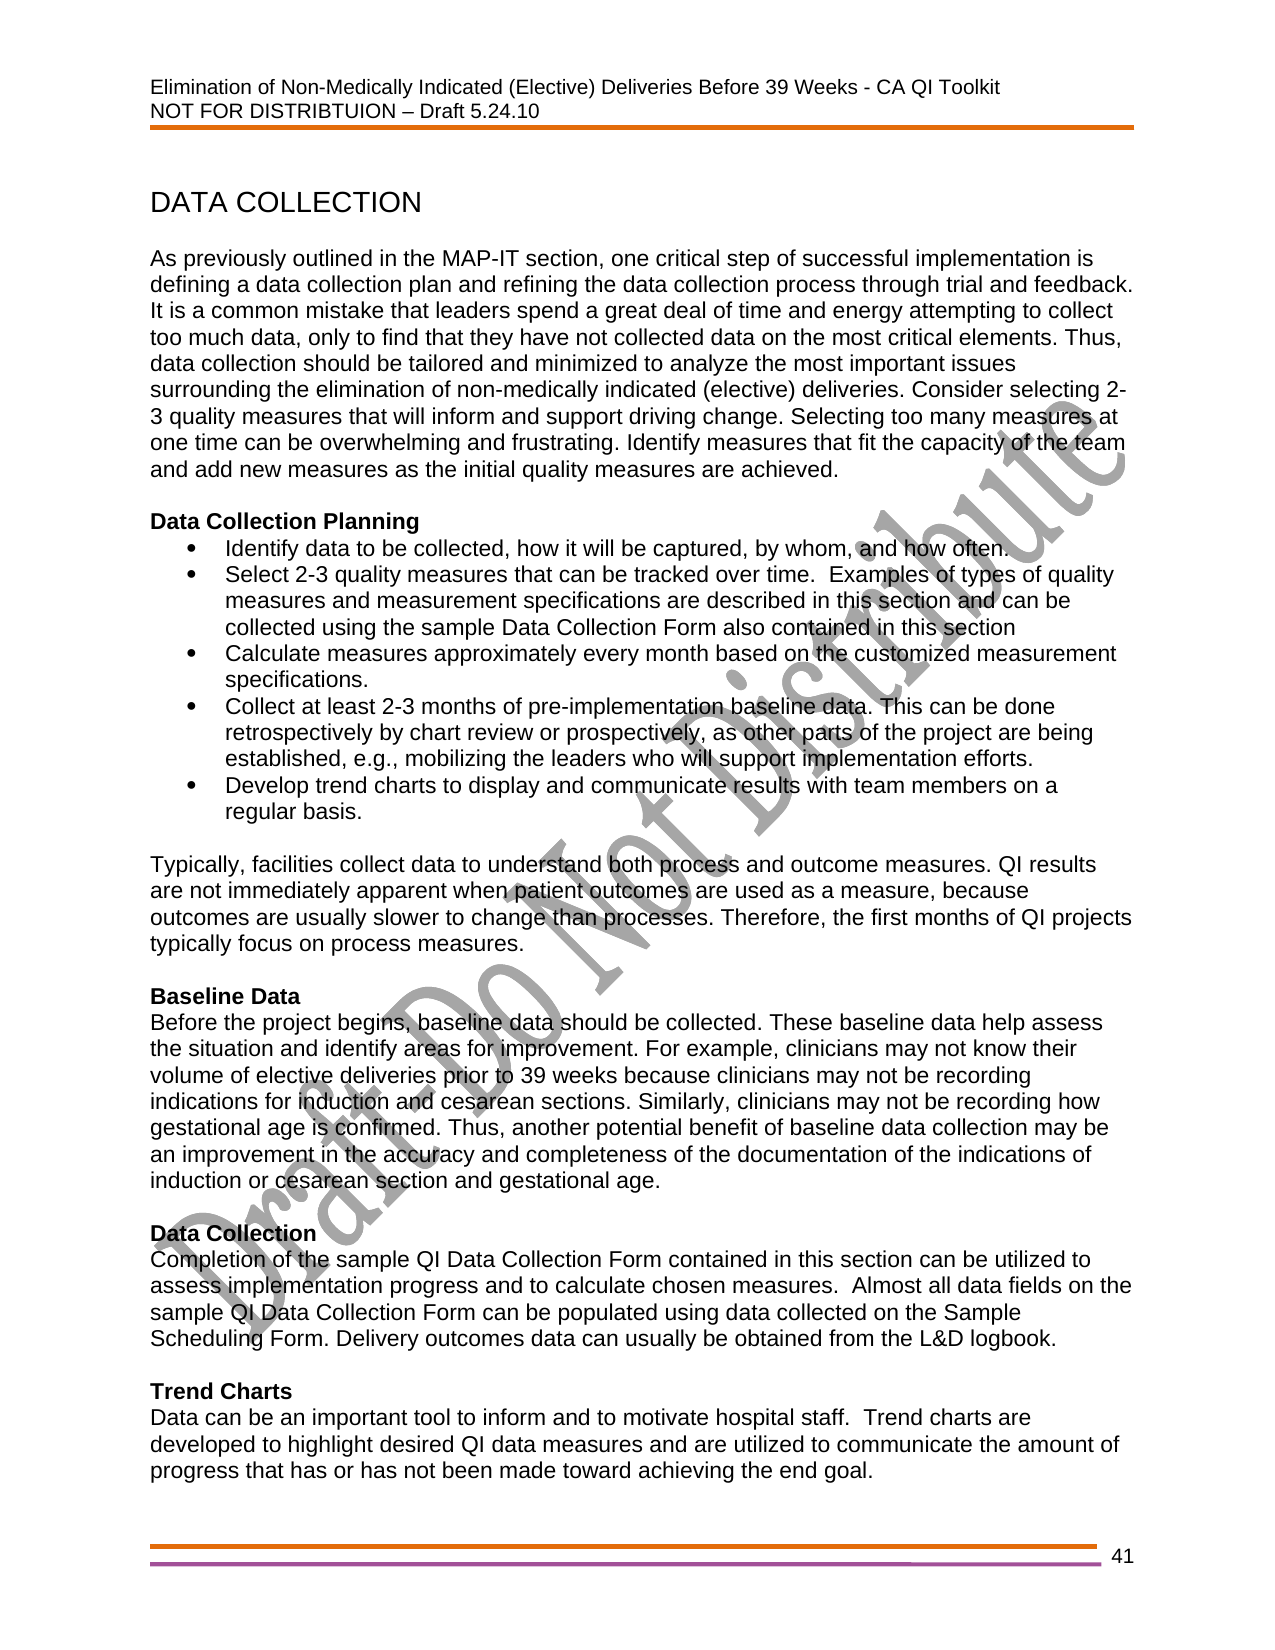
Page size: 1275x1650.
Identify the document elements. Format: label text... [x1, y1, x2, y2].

list Identify data to be collected, how it will be captured, by whom, and how often. [187, 534, 1134, 561]
text Trend Charts [150, 1378, 1134, 1404]
text Data Collection [150, 1220, 1134, 1246]
list Select 2-3 quality measures that can be tracked over time. Examples of types of quality measures and measurement specifications are described in this section and can be collected using the sample Data Collection Form also contained in this section [187, 561, 1134, 640]
text Baseline Data [150, 983, 1134, 1009]
text It is a common mistake that leaders spend a great deal of time and energy attempting to collect too much data, only to find that they have not collected data on the most critical elements. Thus, data collection should be tailored and minimized to analyze the most important issues surrounding the elimination of non-medically indicated (elective) deliveries. Consider selecting 2-3 quality measures that will inform and support driving change. Selecting too many measures at one time can be overwhelming and frustrating. Identify measures that fit the capacity of the team and add new measures as the initial quality measures are achieved. [150, 297, 1134, 482]
text Completion of the sample QI Data Collection Form contained in this section can be utilized to assess implementation progress and to calculate chosen measures. Almost all data fields on the sample QI Data Collection Form can be populated using data collected on the Sample Scheduling Form. Delivery outcomes data can usually be obtained from the L&D logbook. [150, 1246, 1134, 1352]
text Before the project begins, baseline data should be collected. These baseline data help assess the situation and identify areas for improvement. For example, clinicians may not know their volume of elective deliveries prior to 39 weeks because clinicians may not be recording indications for induction and cesarean sections. Similarly, clinicians may not be recording how gestational age is confirmed. Thus, another potential benefit of baseline data collection may be an improvement in the accuracy and completeness of the documentation of the indications of induction or cesarean section and gestational age. [150, 1009, 1134, 1193]
text Data Collection Planning [150, 508, 1134, 534]
text As previously outlined in the MAP-IT section, one critical step of successful implementation is defining a data collection plan and refining the data collection process through trial and feedback. [150, 245, 1134, 297]
list Develop trend charts to display and communicate results with team members on a regular basis. [187, 772, 1134, 824]
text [150, 1404, 1134, 1483]
list Calculate measures approximately every month based on the customized measurement specifications. [187, 640, 1134, 693]
text Typically, facilities collect data to understand both process and outcome measures. QI results are not immediately apparent when patient outcomes are used as a measure, because outcomes are usually slower to change than processes. Therefore, the first months of QI projects typically focus on process measures. [150, 851, 1134, 956]
text DATA COLLECTION [150, 185, 1134, 218]
list Collect at least 2-3 months of pre-implementation baseline data. This can be done retrospectively by chart review or prospectively, as other parts of the project are being established, e.g., mobilizing the leaders who will support implementation efforts. [187, 693, 1134, 772]
